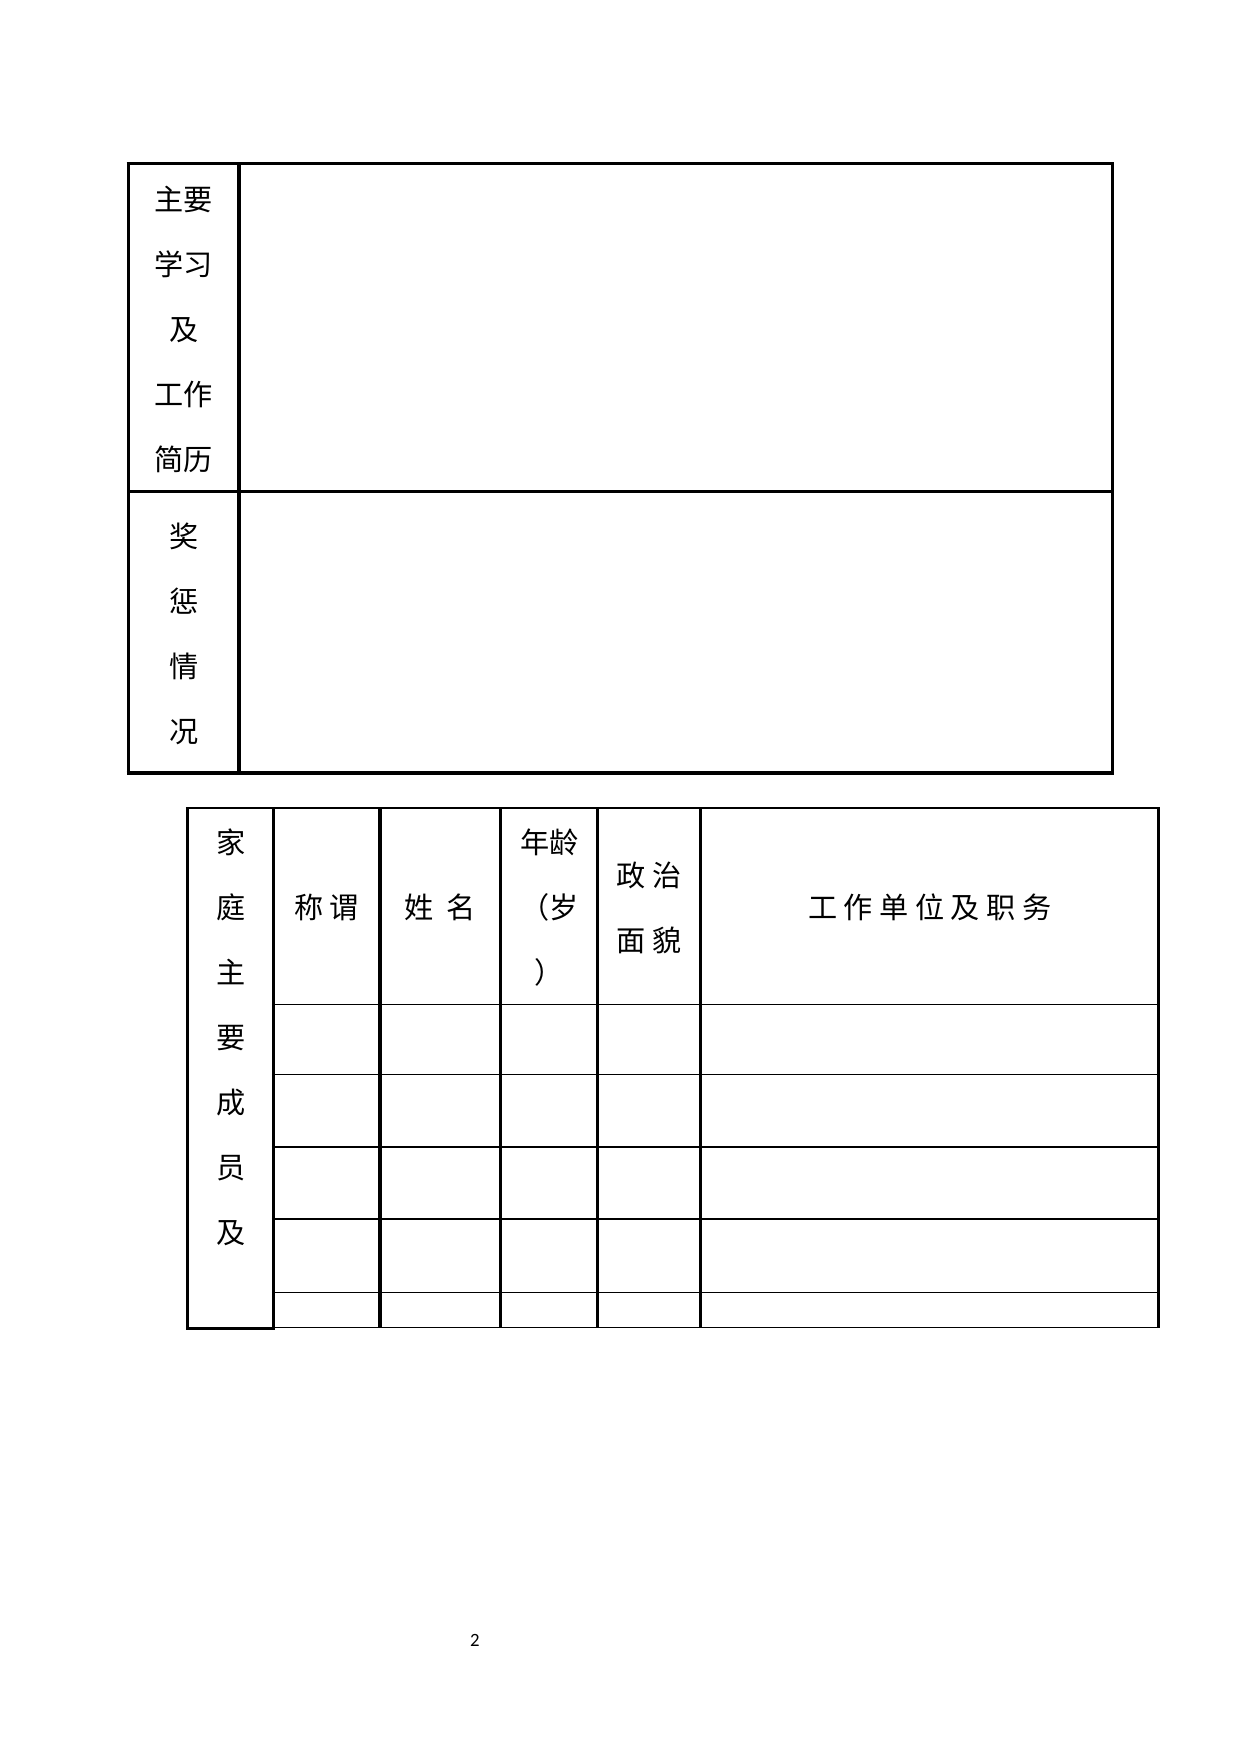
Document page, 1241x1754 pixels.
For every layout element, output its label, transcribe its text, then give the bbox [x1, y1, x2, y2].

table_cell [382, 1293, 499, 1327]
table_cell [502, 1148, 596, 1218]
table_cell [599, 1220, 699, 1291]
table_cell [502, 1293, 596, 1327]
table_cell [241, 165, 1111, 490]
table_cell [702, 1075, 1157, 1146]
table_cell [502, 1220, 596, 1291]
table_cell [275, 1148, 378, 1218]
table_cell [382, 1075, 499, 1146]
table_cell [382, 1005, 499, 1074]
table_cell [599, 1148, 699, 1218]
table_header 家 庭 主 要 成 员 及 重 要 社 会 关 系 [189, 809, 272, 1327]
table_cell [382, 1220, 499, 1291]
table_cell [275, 1293, 378, 1327]
table_cell 主要 学习 及 工作 简历 [130, 165, 237, 490]
table_cell [275, 1005, 378, 1074]
table_cell [275, 1220, 378, 1291]
table_header 姓 名 [382, 809, 499, 1004]
table_header 称 谓 [275, 809, 378, 1004]
table_cell [241, 493, 1111, 771]
table_header 政 治 面 貌 [599, 809, 699, 1004]
table_cell 奖 惩 情 况 [130, 493, 237, 771]
table_header 年龄（岁） [502, 809, 596, 1004]
table_cell [502, 1005, 596, 1074]
table_cell [702, 1005, 1157, 1074]
table_header 工 作 单 位 及 职 务 [702, 809, 1157, 1004]
table_cell [275, 1075, 378, 1146]
table_cell [382, 1148, 499, 1218]
table_cell [702, 1293, 1157, 1327]
table_cell [502, 1075, 596, 1146]
table_cell [702, 1148, 1157, 1218]
table_cell [599, 1075, 699, 1146]
table_cell [599, 1293, 699, 1327]
table_cell [702, 1220, 1157, 1291]
table_cell [599, 1005, 699, 1074]
